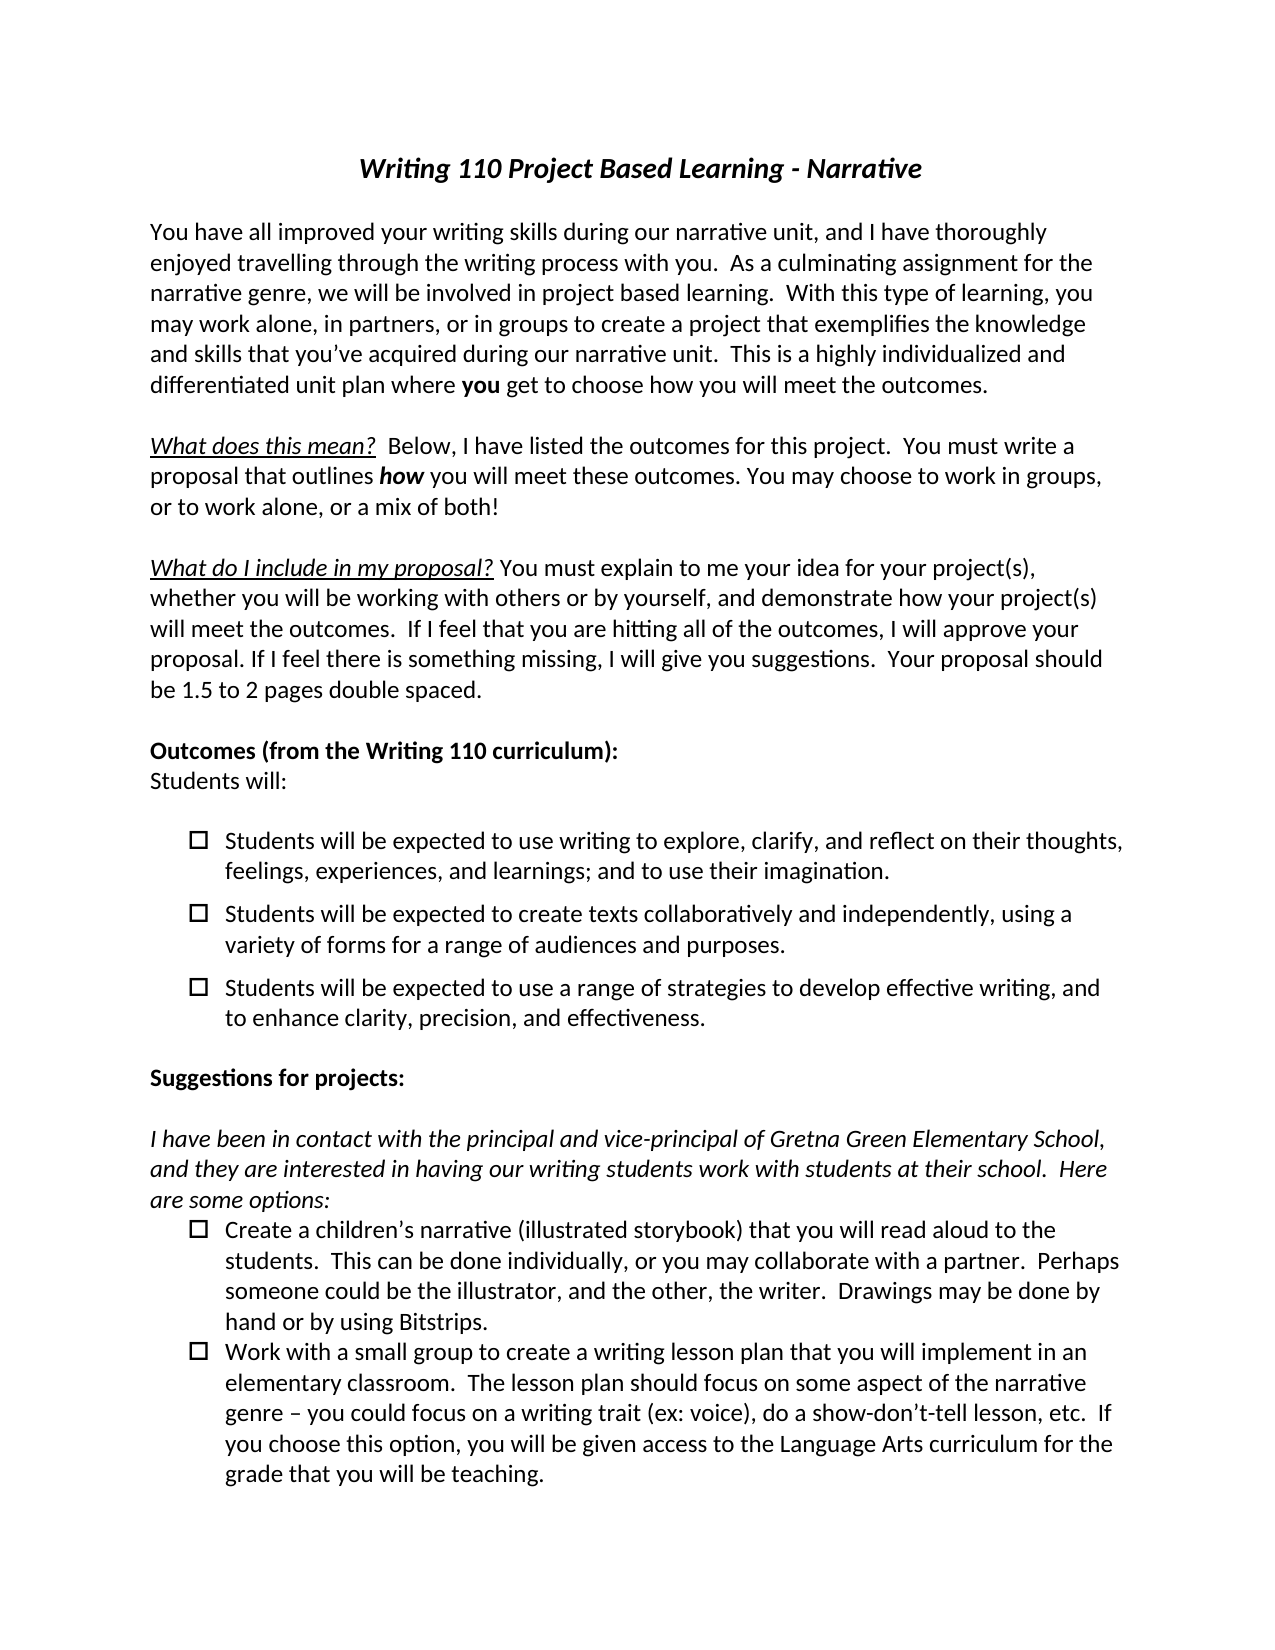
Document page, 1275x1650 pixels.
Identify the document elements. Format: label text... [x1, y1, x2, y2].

list Create a children’s narrative (illustrated storybook) that you will read aloud to the students. This can be done individually, or you may collaborate with a partner. Perhaps someone could be the illustrator, and the other, the writer. Drawings may be done by hand or by using Bitstrips. [187, 1214, 1125, 1336]
text Outcomes (from the Writing 110 curriculum): [150, 735, 1125, 766]
text Students will: [150, 766, 1125, 796]
text You have all improved your writing skills during our narrative unit, and I have thoroughly enjoyed travelling through the writing process with you. As a culminating assignment for the narrative genre, we will be involved in project based learning. With this type of learning, you may work alone, in partners, or in groups to create a project that exemplifies the knowledge and skills that you’ve acquired during our narrative unit. This is a highly individualized and differentiated unit plan where you get to choose how you will meet the outcomes. [150, 216, 1125, 399]
list Work with a small group to create a writing lesson plan that you will implement in an elementary classroom. The lesson plan should focus on some aspect of the narrative genre – you could focus on a writing trait (ex: voice), do a show-don’t-tell lesson, etc. If you choose this option, you will be given access to the Language Arts curriculum for the grade that you will be teaching. [187, 1336, 1125, 1489]
list Students will be expected to use a range of strategies to develop effective writing, and to enhance clarity, precision, and effectiveness. [187, 972, 1125, 1033]
text What do I include in my proposal? You must explain to me your idea for your project(s), whether you will be working with others or by yourself, and demonstrate how your project(s) will meet the outcomes. If I feel that you are hitting all of the outcomes, I will approve your proposal. If I feel there is something missing, I will give you suggestions. Your proposal should be 1.5 to 2 pages double spaced. [150, 552, 1125, 704]
text Writing 110 Project Based Learning - Narrative [150, 150, 1125, 186]
text Suggestions for projects: [150, 1062, 1125, 1092]
text What does this mean? Below, I have listed the outcomes for this project. You must write a proposal that outlines how you will meet these outcomes. You may choose to work in groups, or to work alone, or a mix of both! [150, 430, 1125, 521]
list Students will be expected to use writing to explore, clarify, and reflect on their thoughts, feelings, experiences, and learnings; and to use their imagination. [187, 825, 1125, 886]
list Students will be expected to create texts collaboratively and independently, using a variety of forms for a range of audiences and purposes. [187, 898, 1125, 959]
text I have been in contact with the principal and vice-principal of Gretna Green Elementary School, and they are interested in having our writing students work with students at their school. Here are some options: [150, 1123, 1125, 1214]
